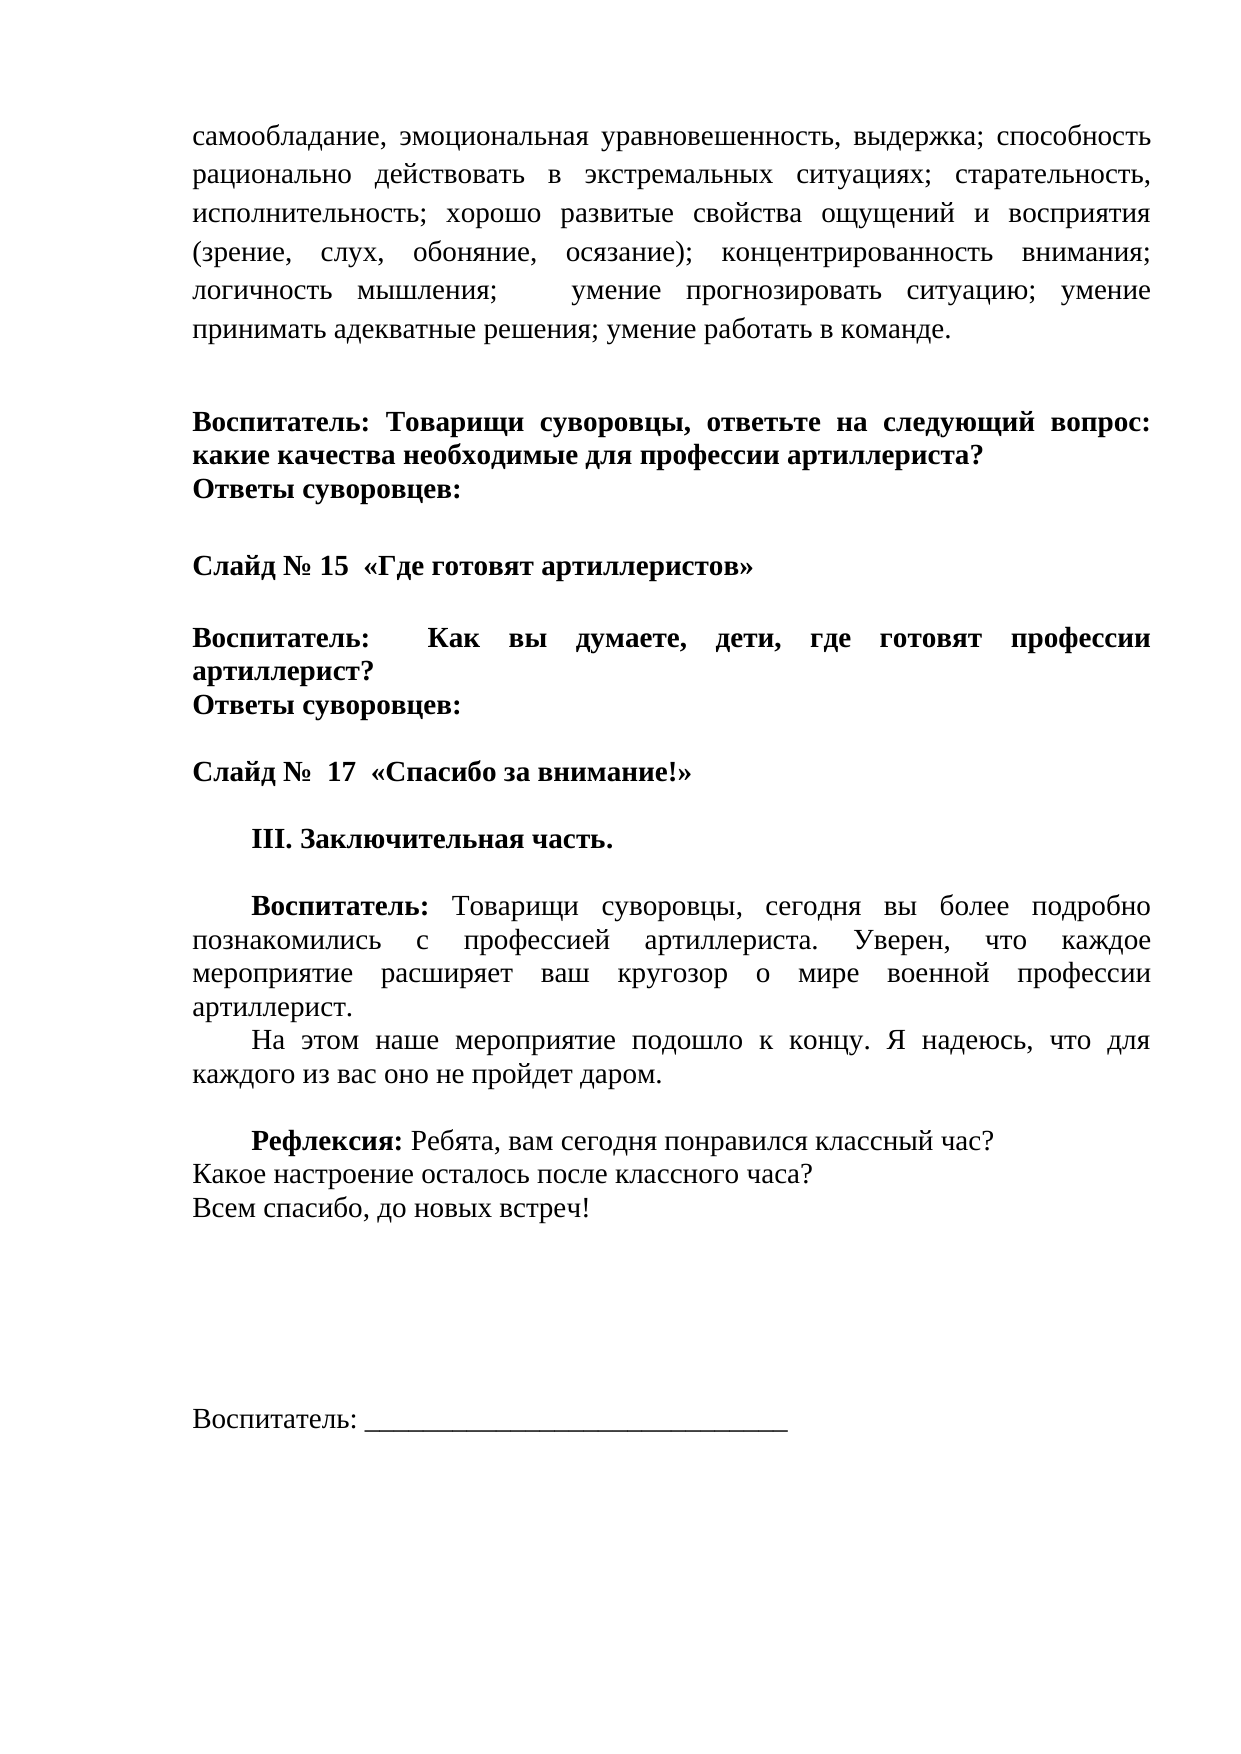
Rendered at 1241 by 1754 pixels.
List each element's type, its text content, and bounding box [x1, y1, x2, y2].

text Воспитатель: Товарищи суворовцы, сегодня вы более подробно познакомились с профессией артиллериста. Уверен, что каждое мероприятие расширяет ваш кругозор о мире военной профессии артиллерист. [192, 888, 1152, 1022]
text Ответы суворовцев: [192, 687, 1152, 721]
text На этом наше мероприятие подошло к концу. Я надеюсь, что для каждого из вас оно не пройдет даром. [192, 1022, 1152, 1089]
text Воспитатель: Как вы думаете, дети, где готовят профессии артиллерист? [192, 620, 1152, 687]
text Всем спасибо, до новых встреч! [192, 1190, 1152, 1224]
text Какое настроение осталось после классного часа? [192, 1157, 1152, 1190]
text Рефлексия: Ребята, вам сегодня понравился классный час? [192, 1123, 1152, 1157]
text Воспитатель: _____________________________ [192, 1401, 1152, 1435]
text Слайд № 17 «Спасибо за внимание!» [192, 754, 1152, 788]
text Слайд № 15 «Где готовят артиллеристов» [192, 548, 1152, 581]
text Воспитатель: Товарищи суворовцы, ответьте на следующий вопрос: какие качества необходимые для профессии артиллериста? [192, 404, 1152, 471]
text Ответы суворовцев: [192, 471, 1152, 504]
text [192, 118, 1152, 344]
text III. Заключительная часть. [251, 821, 1152, 855]
